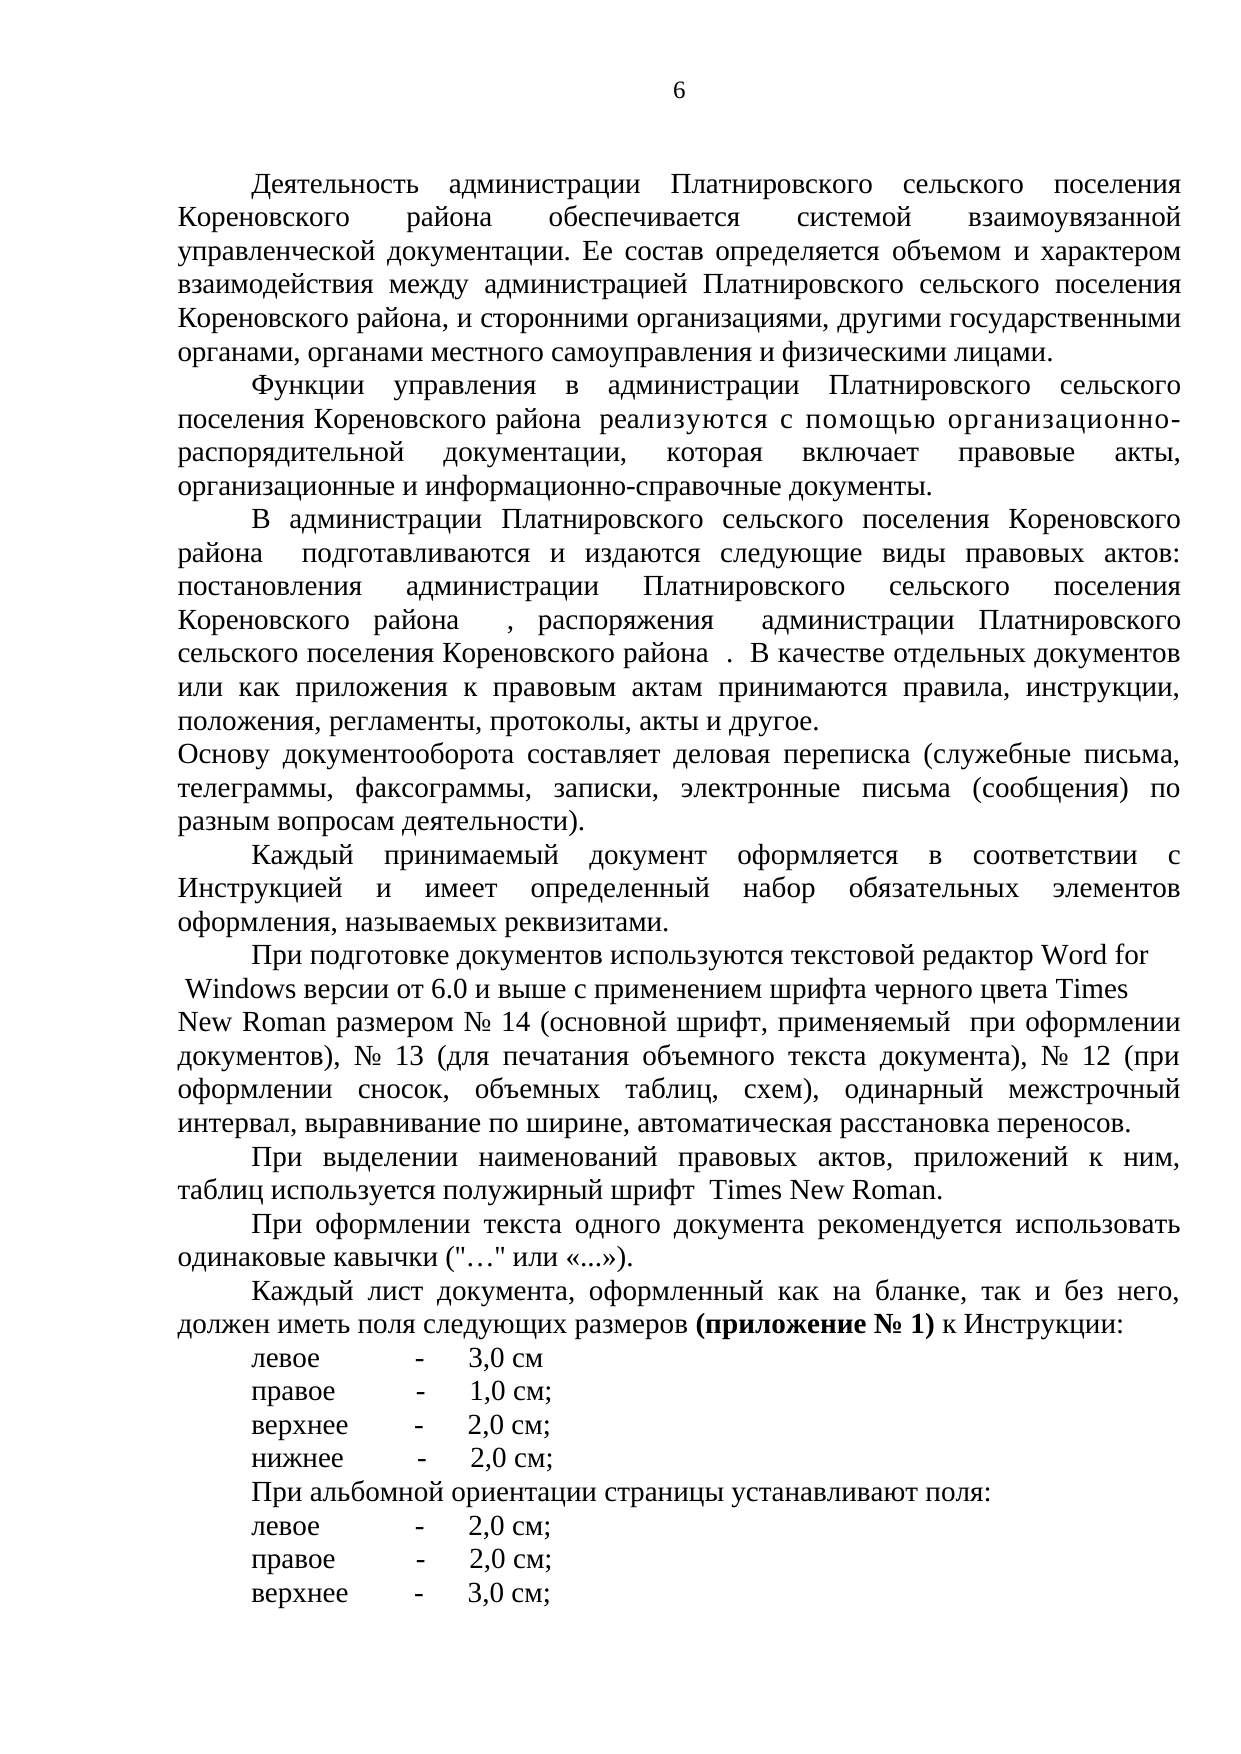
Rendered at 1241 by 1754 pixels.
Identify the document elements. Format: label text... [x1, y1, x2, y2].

text В администрации Платнировского сельского поселения Кореновского района подготавливаются и издаются следующие виды правовых актов: постановления администрации Платнировского сельского поселения Кореновского района , распоряжения администрации Платнировского сельского поселения Кореновского района . В качестве отдельных документов или как приложения к правовым актам принимаются правила, инструкции, положения, регламенты, протоколы, акты и другое. [177, 501, 1181, 736]
text нижнее - 2,0 см; [177, 1441, 1181, 1474]
text правое - 1,0 см; [177, 1373, 1181, 1407]
text левое - 2,0 см; [177, 1508, 1181, 1541]
text При оформлении текста одного документа рекомендуется использовать одинаковые кавычки (''…'' или «...»). [177, 1206, 1181, 1273]
text Основу документооборота составляет деловая переписка (служебные письма, телеграммы, факсограммы, записки, электронные письма (сообщения) по разным вопросам деятельности). [177, 736, 1181, 837]
text Деятельность администрации Платнировского сельского поселения Кореновского района обеспечивается системой взаимоувязанной управленческой документации. Ее состав определяется объемом и характером взаимодействия между администрацией Платнировского сельского поселения Кореновского района, и сторонними организациями, другими государственными органами, органами местного самоуправления и физическими лицами. [177, 166, 1181, 367]
text Каждый лист документа, оформленный как на бланке, так и без него, должен иметь поля следующих размеров (приложение № 1) к Инструкции: [177, 1273, 1181, 1340]
text New Roman размером № 14 (основной шрифт, применяемый при оформлении документов), № 13 (для печатания объемного текста документа), № 12 (при оформлении сносок, объемных таблиц, схем), одинарный межстрочный интервал, выравнивание по ширине, автоматическая расстановка переносов. [177, 1004, 1181, 1139]
text При альбомной ориентации страницы устанавливают поля: [177, 1474, 1181, 1508]
text Каждый принимаемый документ оформляется в соответствии с Инструкцией и имеет определенный набор обязательных элементов оформления, называемых реквизитами. [177, 837, 1181, 937]
text Функции управления в администрации Платнировского сельского поселения Кореновского района реализуются с помощью организационно-распорядительной документации, которая включает правовые акты, организационные и информационно-справочные документы. [177, 367, 1181, 501]
text верхнее - 2,0 см; [177, 1407, 1181, 1441]
text верхнее - 3,0 см; [177, 1575, 1181, 1608]
text левое - 3,0 см [177, 1340, 1181, 1373]
text правое - 2,0 см; [177, 1541, 1181, 1575]
text При подготовке документов используются текстовой редактор Word for [177, 937, 1181, 971]
text При выделении наименований правовых актов, приложений к ним, таблиц используется полужирный шрифт Times New Roman. [177, 1139, 1181, 1206]
text Windows версии от 6.0 и выше с применением шрифта черного цвета Times [177, 971, 1181, 1004]
